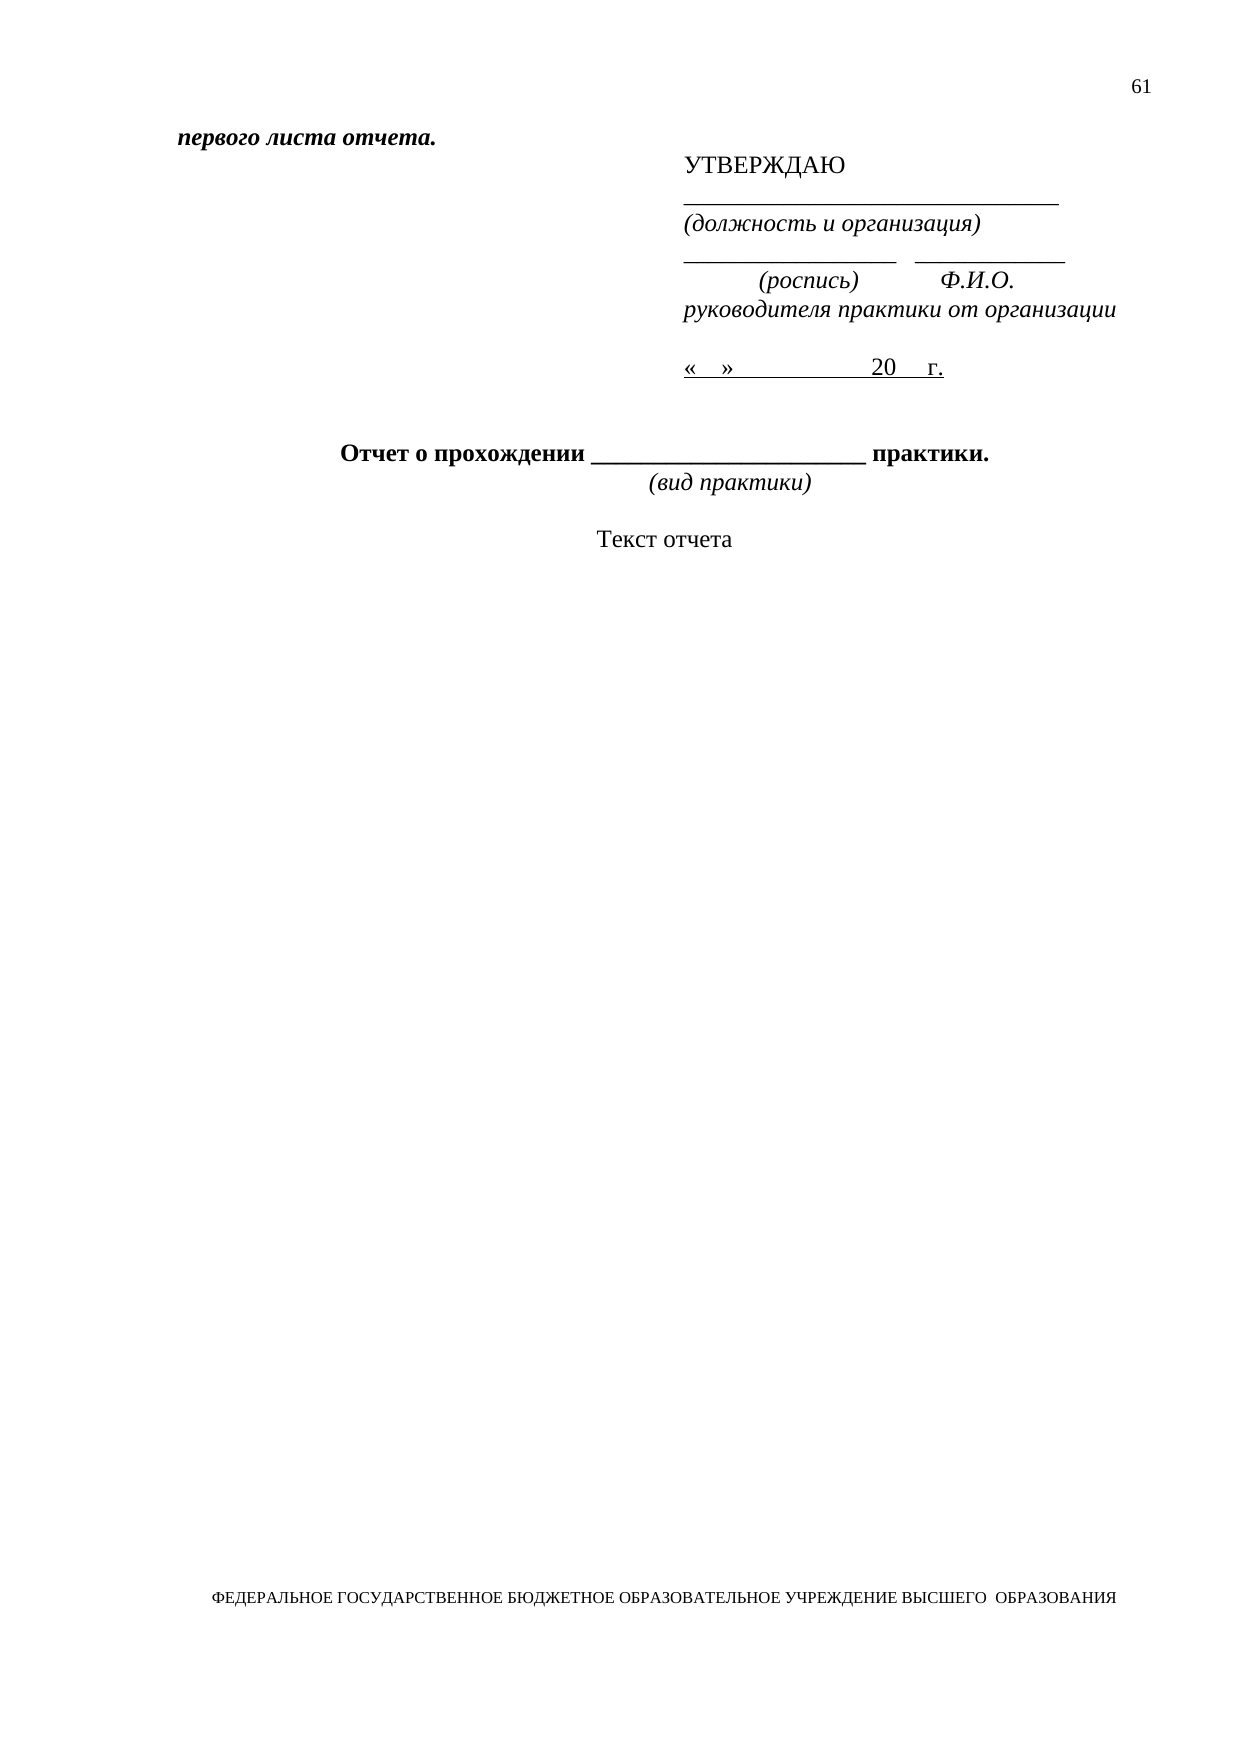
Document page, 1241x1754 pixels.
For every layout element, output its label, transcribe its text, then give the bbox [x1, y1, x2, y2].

text ФЕДЕРАЛЬНОЕ ГОСУДАРСТВЕННОЕ БЮДЖЕТНОЕ ОБРАЗОВАТЕЛЬНОЕ УЧРЕЖДЕНИЕ ВЫСШЕГО ОБРАЗОВАНИЯ [177, 1588, 1152, 1607]
text _________________ ____________ [683, 237, 1152, 266]
text « » 20 г. [683, 352, 1152, 381]
text УТВЕРЖДАЮ [683, 151, 1152, 179]
text Текст отчета [177, 524, 1152, 553]
text (вид практики) [177, 467, 1152, 496]
text (роспись) Ф.И.О. руководителя практики от организации [683, 266, 1152, 323]
text (должность и организация) [683, 208, 1152, 237]
text Отчет о прохождении ______________________ практики. [177, 438, 1152, 467]
text ______________________________ [683, 179, 1152, 208]
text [177, 122, 1152, 151]
